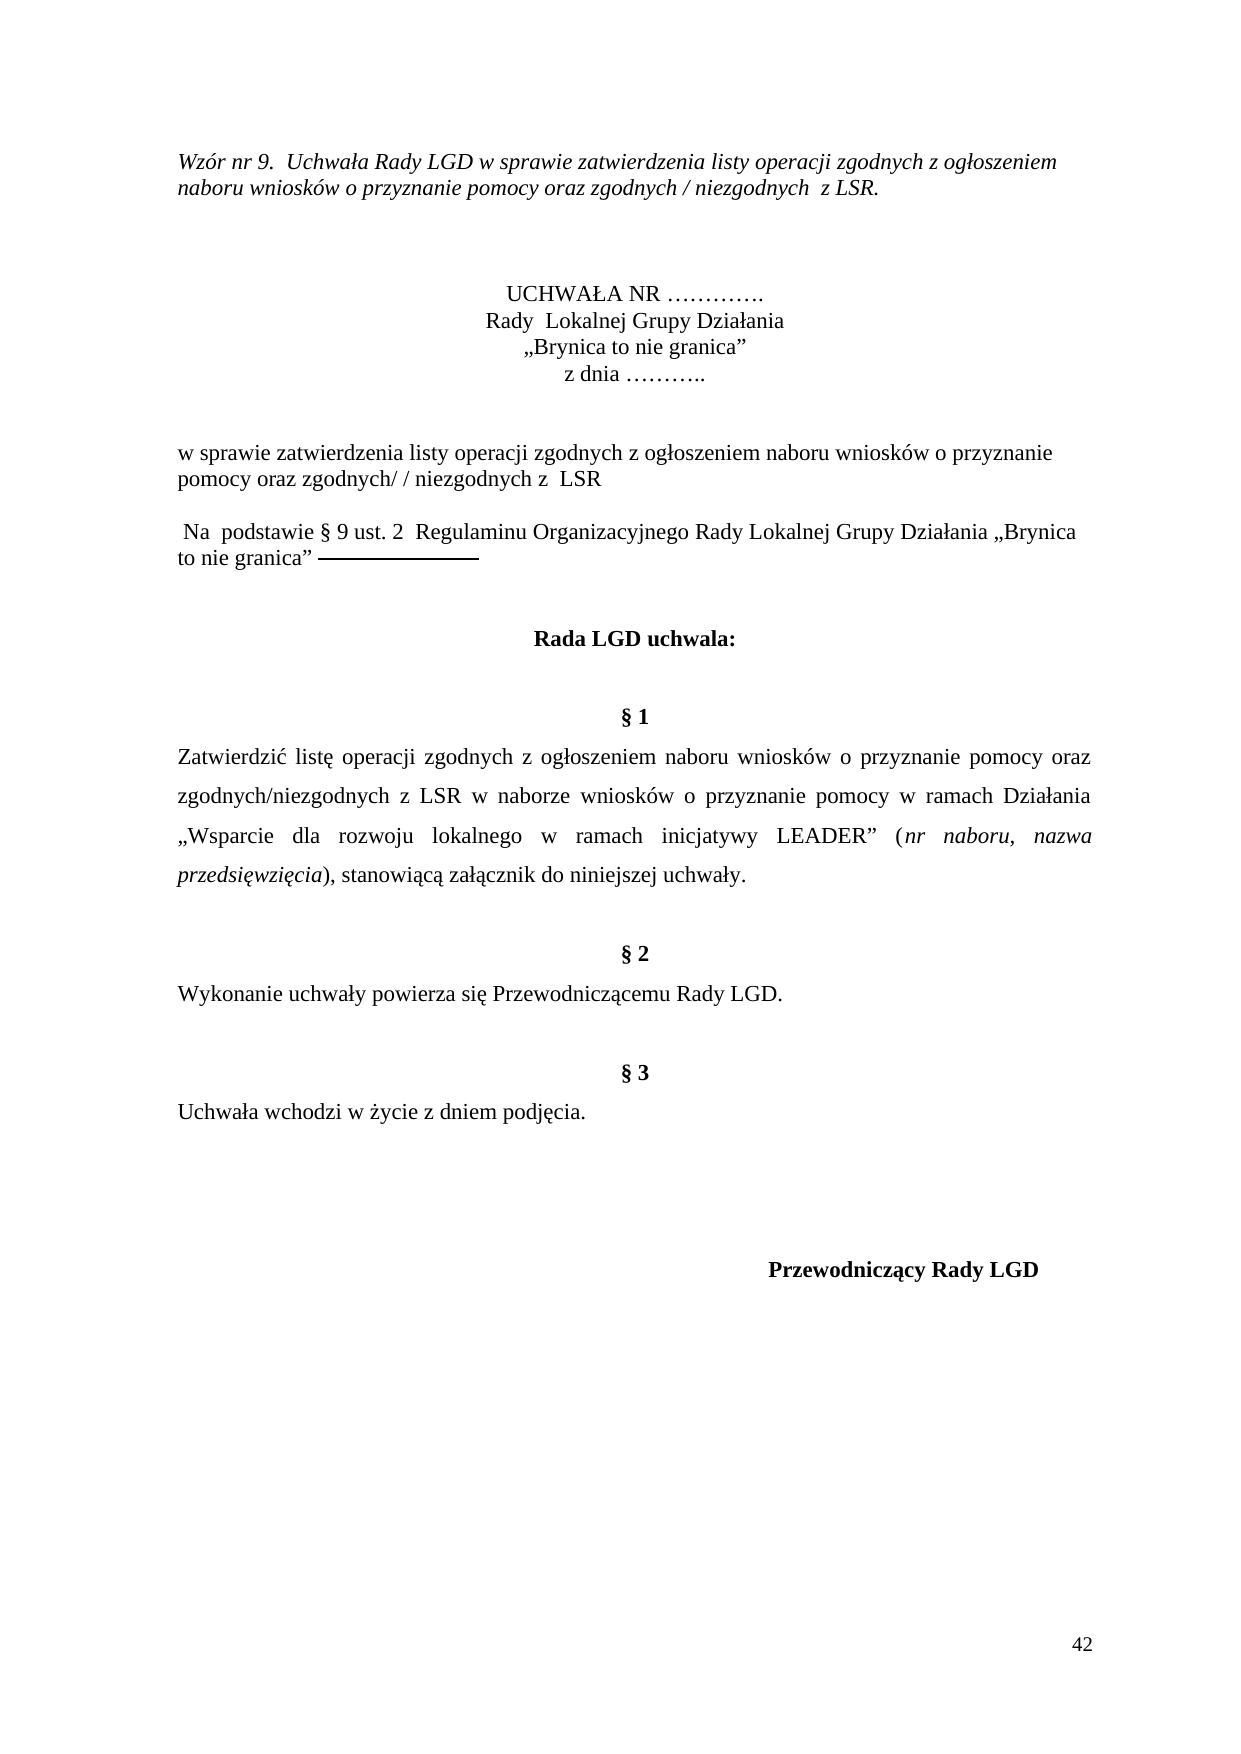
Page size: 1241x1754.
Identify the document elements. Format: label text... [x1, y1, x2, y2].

text Rady Lokalnej Grupy Działania [177, 307, 1092, 333]
text Wykonanie uchwały powierza się Przewodniczącemu Rady LGD. [177, 979, 1092, 1006]
text UCHWAŁA NR …………. [177, 281, 1092, 307]
text z dnia ……….. [177, 359, 1092, 386]
text Rada LGD uchwala: [177, 626, 1092, 652]
text Wzór nr 9. Uchwała Rady LGD w sprawie zatwierdzenia listy operacji zgodnych z ogłoszeniem naboru wniosków o przyznanie pomocy oraz zgodnych / niezgodnych z LSR. [177, 148, 1092, 229]
text „Brynica to nie granica” [177, 333, 1092, 359]
text Zatwierdzić listę operacji zgodnych z ogłoszeniem naboru wniosków o przyznanie pomocy oraz zgodnych/niezgodnych z LSR w naborze wniosków o przyznanie pomocy w ramach Działania „Wsparcie dla rozwoju lokalnego w ramach inicjatywy LEADER” (nr naboru, nazwa przedsięwzięcia), stanowiącą załącznik do niniejszej uchwały. [177, 743, 1092, 887]
text Na podstawie § 9 ust. 2 Regulaminu Organizacyjnego Rady Lokalnej Grupy Działania „Brynica to nie granica” [177, 518, 1092, 599]
text Przewodniczący Rady LGD [177, 1256, 1092, 1282]
text § 2 [177, 940, 1092, 966]
text Uchwała wchodzi w życie z dniem podjęcia. [177, 1098, 1092, 1124]
text § 3 [177, 1058, 1092, 1085]
text w sprawie zatwierdzenia listy operacji zgodnych z ogłoszeniem naboru wniosków o przyznanie pomocy oraz zgodnych/ / niezgodnych z LSR [177, 439, 1092, 491]
text § 1 [177, 703, 1092, 729]
